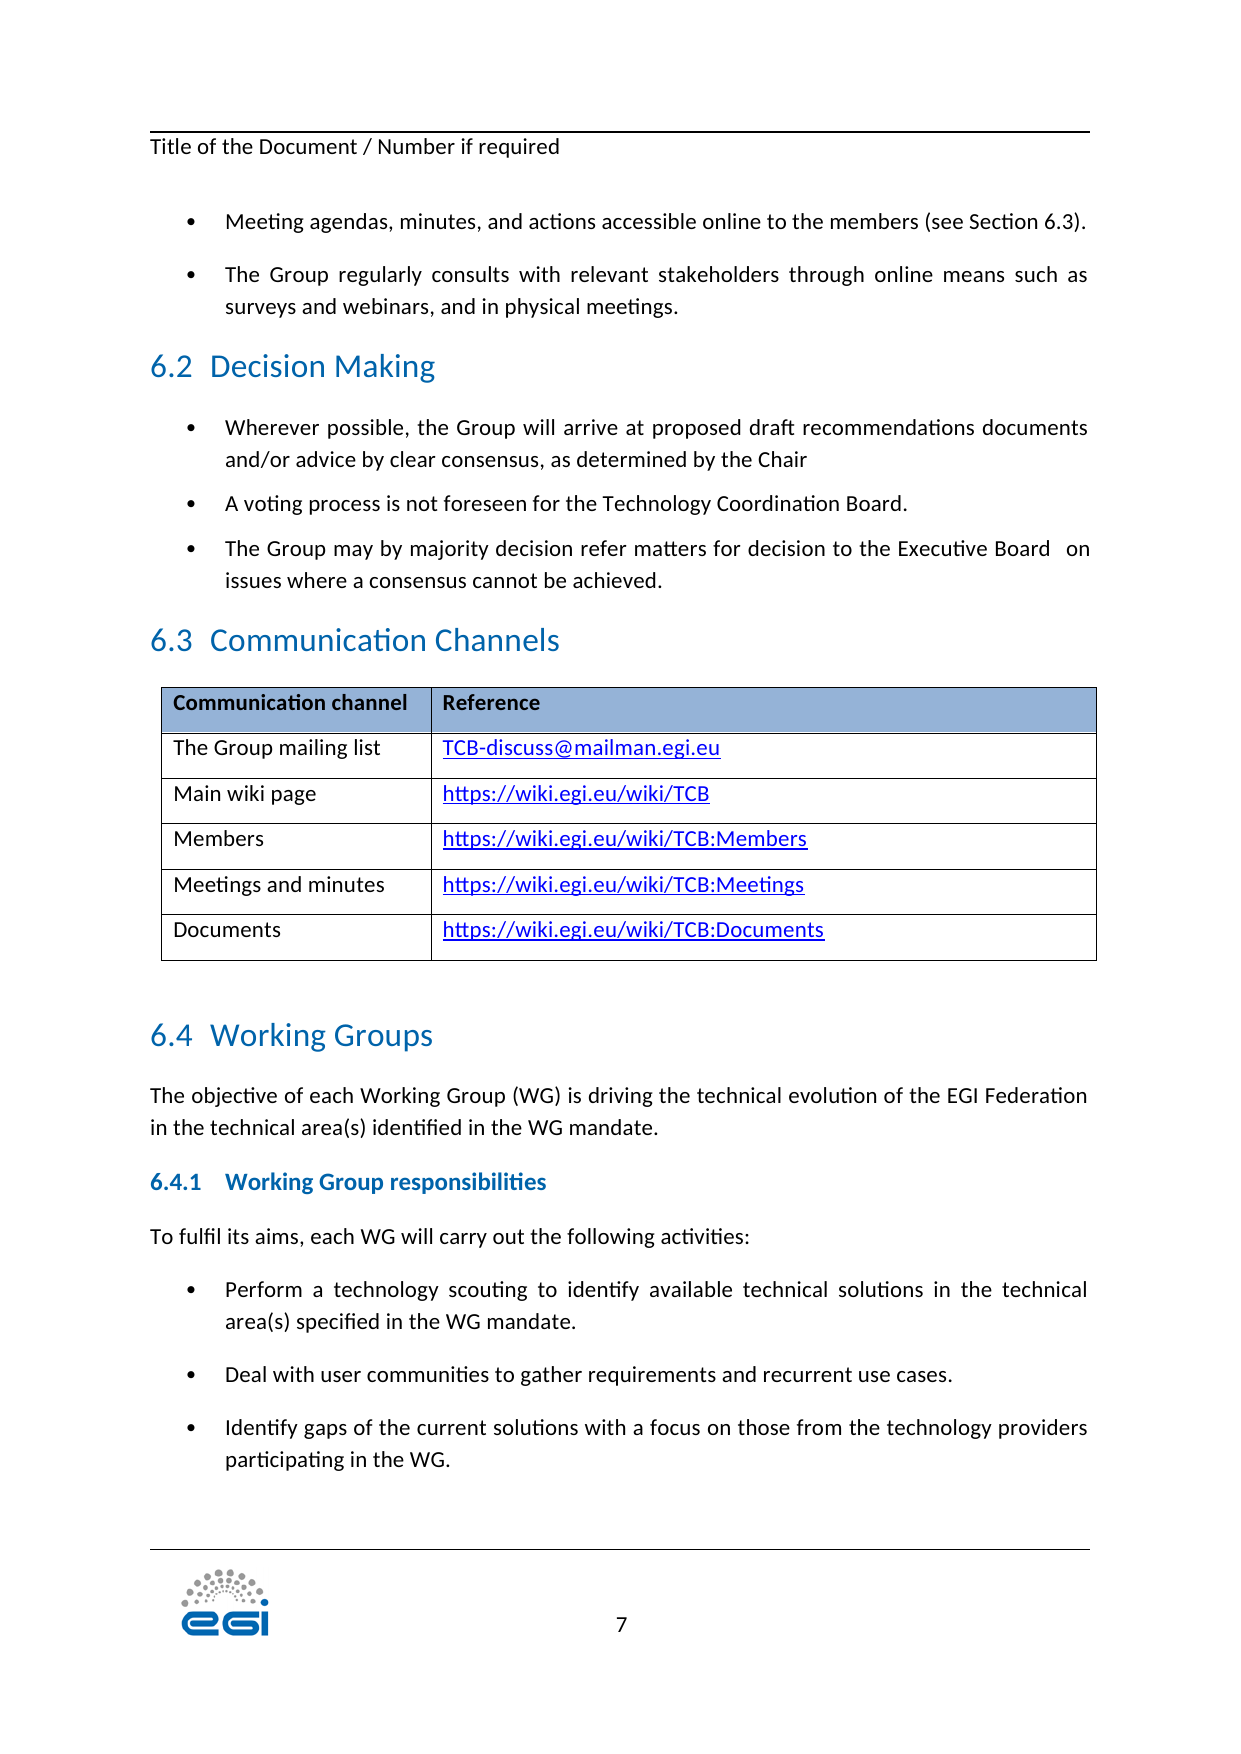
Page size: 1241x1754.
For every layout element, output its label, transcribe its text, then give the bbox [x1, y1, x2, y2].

table_cell https://wiki.egi.eu/wiki/TCB:Members [432, 824, 1096, 869]
table_cell https://wiki.egi.eu/wiki/TCB:Documents [432, 915, 1096, 959]
text To fulfil its aims, each WG will carry out the following activities: [150, 1222, 1090, 1250]
text The objective of each Working Group (WG) is driving the technical evolution of the EGI Federation in the technical area(s) identified in the WG mandate. [150, 1081, 1090, 1141]
list The Group regularly consults with relevant stakeholders through online means such as surveys and webinars, and in physical meetings. [187, 260, 1090, 320]
table_cell Documents [162, 915, 431, 959]
table_cell Members [162, 824, 431, 869]
list Deal with user communities to gather requirements and recurrent use cases. [187, 1360, 1090, 1388]
list Perform a technology scouting to identify available technical solutions in the technical area(s) specified in the WG mandate. [187, 1275, 1090, 1335]
subtitle Working Groups [150, 1013, 1090, 1054]
table_cell TCB-discuss@mailman.egi.eu [432, 734, 1096, 778]
picture [161, 1567, 287, 1638]
table_cell The Group mailing list [162, 734, 431, 778]
list Wherever possible, the Group will arrive at proposed draft recommendations documents and/or advice by clear consensus, as determined by the Chair [187, 413, 1090, 473]
subtitle Communication Channels [150, 619, 1090, 660]
table_cell https://wiki.egi.eu/wiki/TCB:Meetings [432, 870, 1096, 914]
table_header Reference [432, 688, 1096, 732]
table_header Communication channel [162, 688, 431, 732]
table_cell https://wiki.egi.eu/wiki/TCB [432, 779, 1096, 823]
subtitle Decision Making [150, 345, 1090, 386]
list Meeting agendas, minutes, and actions accessible online to the members (see Section 6.3). [187, 207, 1090, 235]
list The Group may by majority decision refer matters for decision to the Executive Board on issues where a consensus cannot be achieved. [187, 534, 1090, 594]
list Identify gaps of the current solutions with a focus on those from the technology providers participating in the WG. [187, 1413, 1090, 1474]
table_cell Meetings and minutes [162, 870, 431, 914]
list A voting process is not foreseen for the Technology Coordination Board. [187, 489, 1090, 517]
table_cell Main wiki page [162, 779, 431, 823]
subtitle Working Group responsibilities [150, 1166, 1090, 1197]
